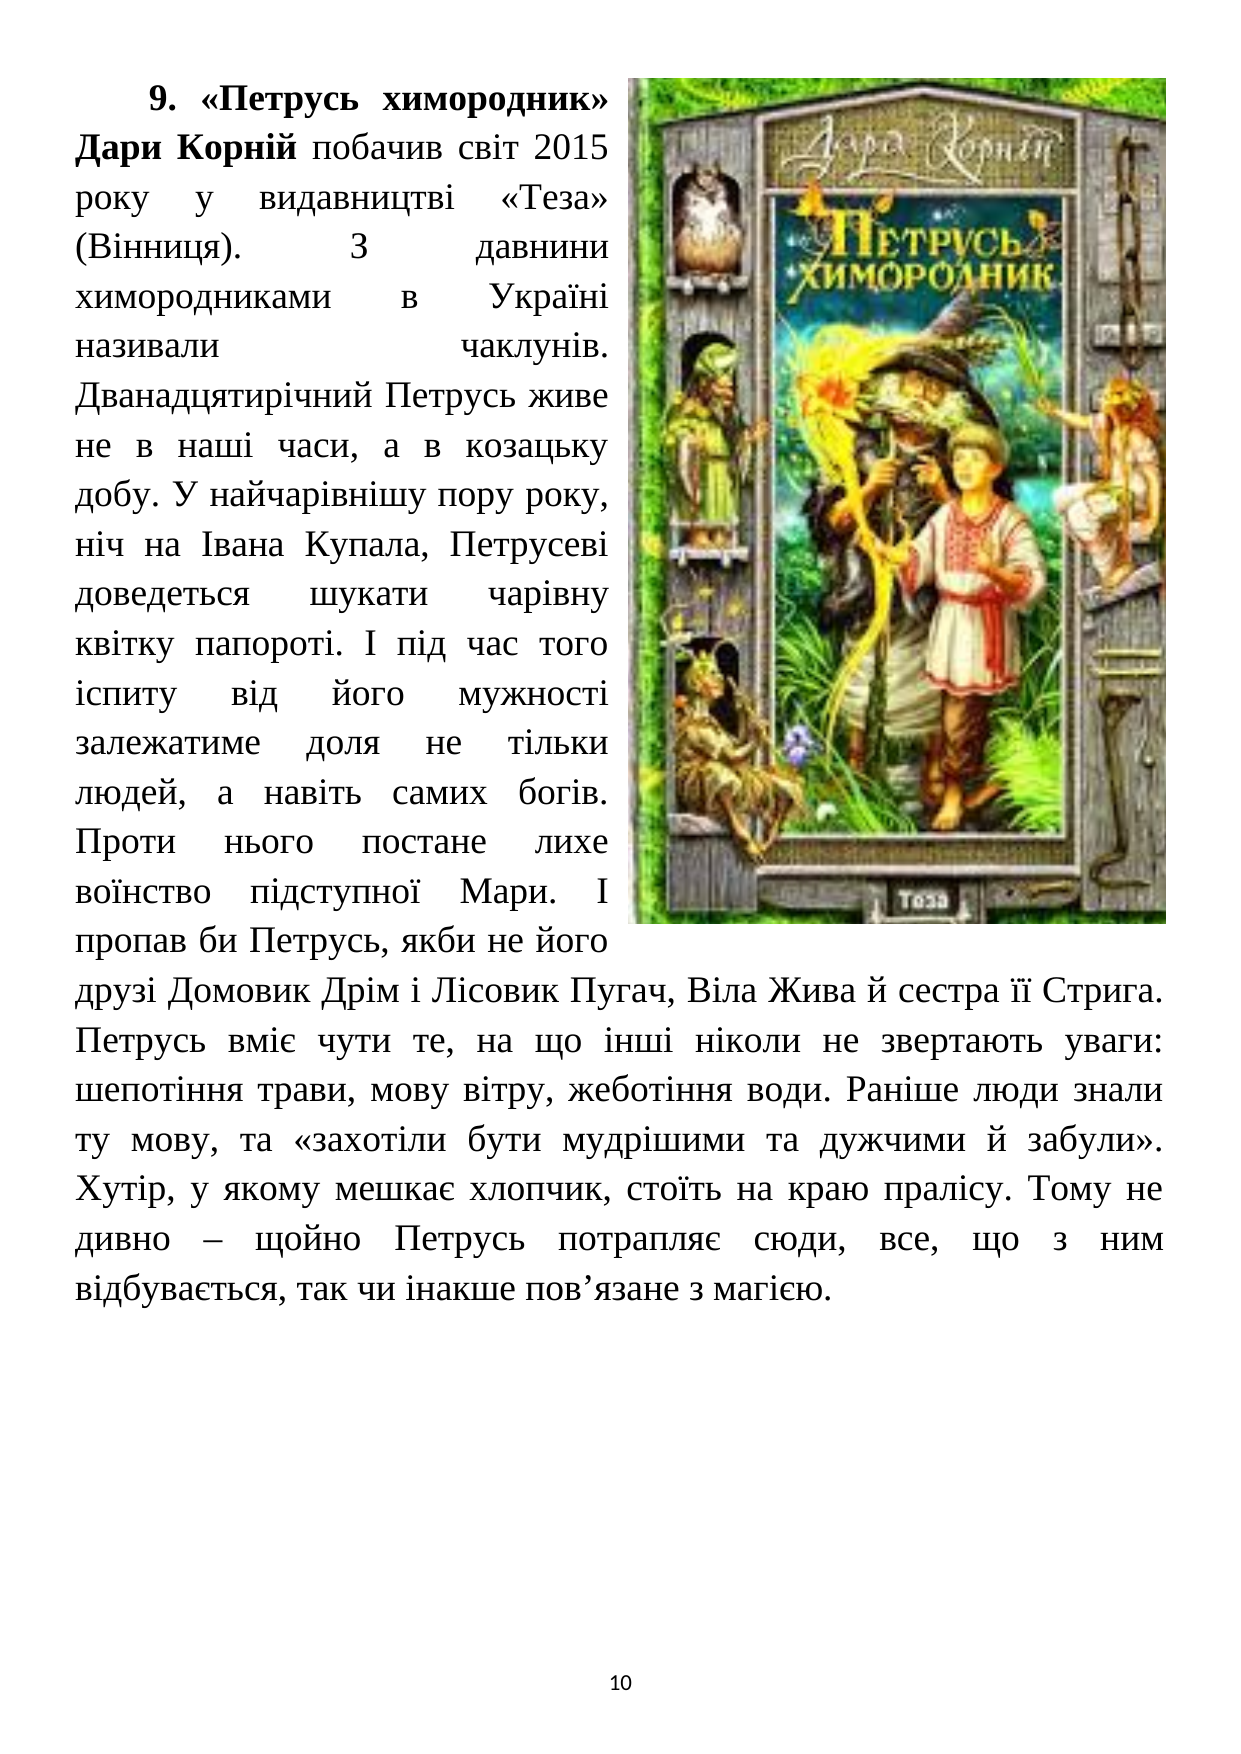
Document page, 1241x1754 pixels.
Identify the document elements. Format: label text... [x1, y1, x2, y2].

picture [628, 78, 1166, 924]
